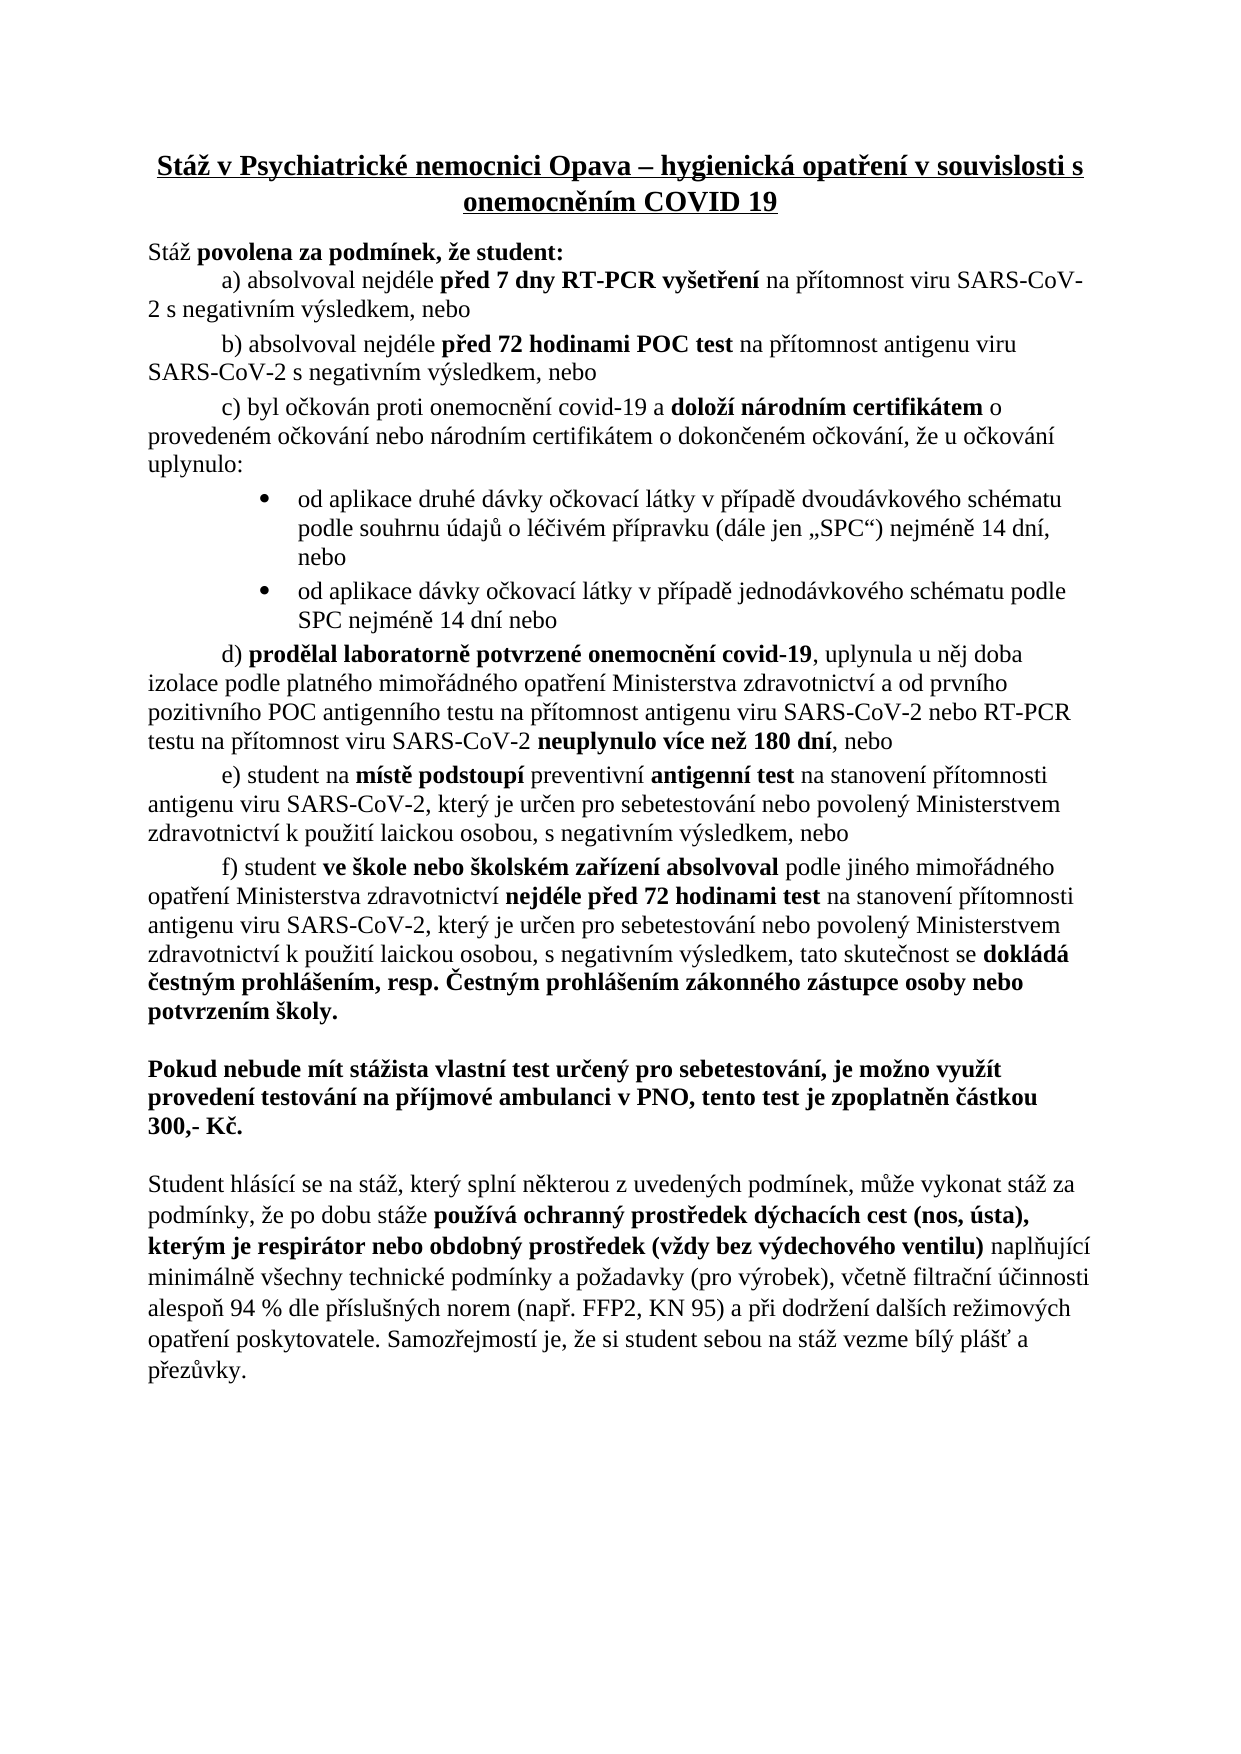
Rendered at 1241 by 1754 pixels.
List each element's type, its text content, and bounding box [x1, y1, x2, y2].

text Stáž povolena za podmínek, že student: [148, 237, 1093, 265]
list od aplikace dávky očkovací látky v případě jednodávkového schématu podle SPC nejméně 14 dní nebo [260, 576, 1093, 634]
list c) byl očkován proti onemocnění covid-19 a doloží národním certifikátem o provedeném očkování nebo národním certifikátem o dokončeném očkování, že u očkování uplynulo: [148, 392, 1093, 478]
list b) absolvoval nejdéle před 72 hodinami POC test na přítomnost antigenu viru SARS-CoV-2 s negativním výsledkem, nebo [148, 329, 1093, 386]
list e) student na místě podstoupí preventivní antigenní test na stanovení přítomnosti antigenu viru SARS-CoV-2, který je určen pro sebetestování nebo povolený Ministerstvem zdravotnictví k použití laickou osobou, s negativním výsledkem, nebo [148, 760, 1093, 847]
list a) absolvoval nejdéle před 7 dny RT-PCR vyšetření na přítomnost viru SARS-CoV-2 s negativním výsledkem, nebo [148, 265, 1093, 323]
text Student hlásící se na stáž, který splní některou z uvedených podmínek, může vykonat stáž za podmínky, že po dobu stáže používá ochranný prostředek dýchacích cest (nos, ústa), kterým je respirátor nebo obdobný prostředek (vždy bez výdechového ventilu) naplňující minimálně všechny technické podmínky a požadavky (pro výrobek), včetně filtrační účinnosti alespoň 94 % dle příslušných norem (např. FFP2, KN 95) a při dodržení dalších režimových opatření poskytovatele. Samozřejmostí je, že si student sebou na stáž vezme bílý plášť a přezůvky. [148, 1169, 1093, 1384]
text Pokud nebude mít stážista vlastní test určený pro sebetestování, je možno využít provedení testování na příjmové ambulanci v PNO, tento test je zpoplatněn částkou 300,- Kč. [148, 1054, 1093, 1140]
list f) student ve škole nebo školském zařízení absolvoval podle jiného mimořádného opatření Ministerstva zdravotnictví nejdéle před 72 hodinami test na stanovení přítomnosti antigenu viru SARS-CoV-2, který je určen pro sebetestování nebo povolený Ministerstvem zdravotnictví k použití laickou osobou, s negativním výsledkem, tato skutečnost se dokládá čestným prohlášením, resp. Čestným prohlášením zákonného zástupce osoby nebo potvrzením školy. [148, 852, 1093, 1025]
list d) prodělal laboratorně potvrzené onemocnění covid-19, uplynula u něj doba izolace podle platného mimořádného opatření Ministerstva zdravotnictví a od prvního pozitivního POC antigenního testu na přítomnost antigenu viru SARS-CoV-2 nebo RT-PCR testu na přítomnost viru SARS-CoV-2 neuplynulo více než 180 dní, nebo [148, 639, 1093, 754]
text Stáž v Psychiatrické nemocnici Opava – hygienická opatření v souvislosti s onemocněním COVID 19 [148, 148, 1093, 217]
list od aplikace druhé dávky očkovací látky v případě dvoudávkového schématu podle souhrnu údajů o léčivém přípravku (dále jen „SPC“) nejméně 14 dní, nebo [260, 484, 1093, 570]
